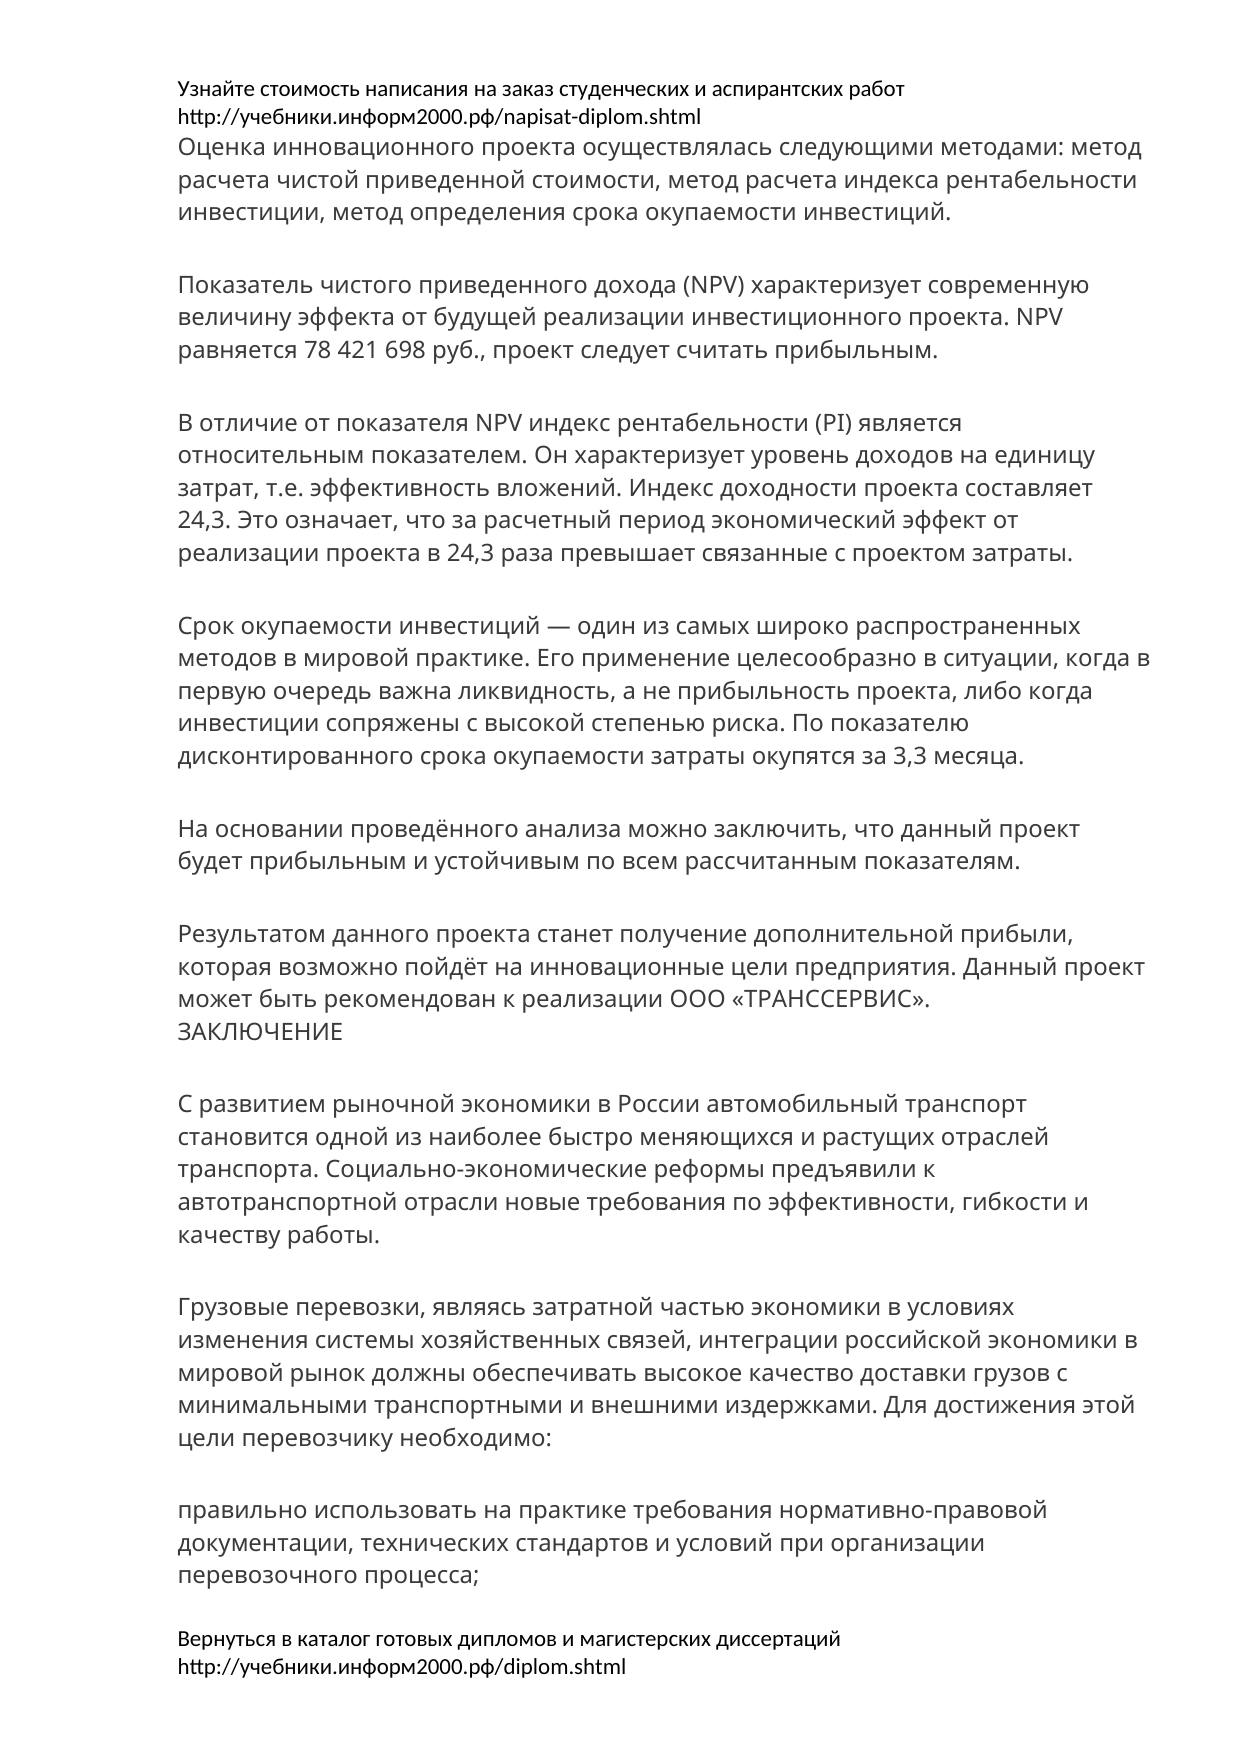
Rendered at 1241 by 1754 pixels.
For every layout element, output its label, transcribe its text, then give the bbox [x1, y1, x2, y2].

text На основании проведённого анализа можно заключить, что данный проект будет прибыльным и устойчивым по всем рассчитанным показателям. [177, 811, 1152, 877]
text правильно использовать на практике требования нормативно-правовой документации, технических стандартов и условий при организации перевозочного процесса; [177, 1493, 1152, 1591]
text Грузовые перевозки, являясь затратной частью экономики в условиях изменения системы хозяйственных связей, интеграции российской экономики в мировой рынок должны обеспечивать высокое качество доставки грузов с минимальными транспортными и внешними издержками. Для достижения этой цели перевозчику необходимо: [177, 1290, 1152, 1453]
text В отличие от показателя NPV индекс рентабельности (PI) является относительным показателем. Он характеризует уровень доходов на единицу затрат, т.е. эффективность вложений. Индекс доходности проекта составляет 24,3. Это означает, что за расчетный период экономический эффект от реализации проекта в 24,3 раза превышает связанные с проектом затраты. [177, 405, 1152, 568]
text Показатель чистого приведенного дохода (NPV) характеризует современную величину эффекта от будущей реализации инвестиционного проекта. NPV равняется 78 421 698 руб., проект следует считать прибыльным. [177, 268, 1152, 365]
text Результатом данного проекта станет получение дополнительной прибыли, которая возможно пойдёт на инновационные цели предприятия. Данный проект может быть рекомендован к реализации ООО «ТРАНССЕРВИС». ЗАКЛЮЧЕНИЕ [177, 917, 1152, 1047]
text Срок окупаемости инвестиций — один из самых широко распространенных методов в мировой практике. Его применение целесообразно в ситуации, когда в первую очередь важна ликвидность, а не прибыльность проекта, либо когда инвестиции сопряжены с высокой степенью риска. По показателю дисконтированного срока окупаемости затраты окупятся за 3,3 месяца. [177, 608, 1152, 771]
text С развитием рыночной экономики в России автомобильный транспорт становится одной из наиболее быстро меняющихся и растущих отраслей транспорта. Социально-экономические реформы предъявили к автотранспортной отрасли новые требования по эффективности, гибкости и качеству работы. [177, 1087, 1152, 1250]
text Оценка инновационного проекта осуществлялась следующими методами: метод расчета чистой приведенной стоимости, метод расчета индекса рентабельности инвестиции, метод определения срока окупаемости инвестиций. [177, 130, 1152, 228]
